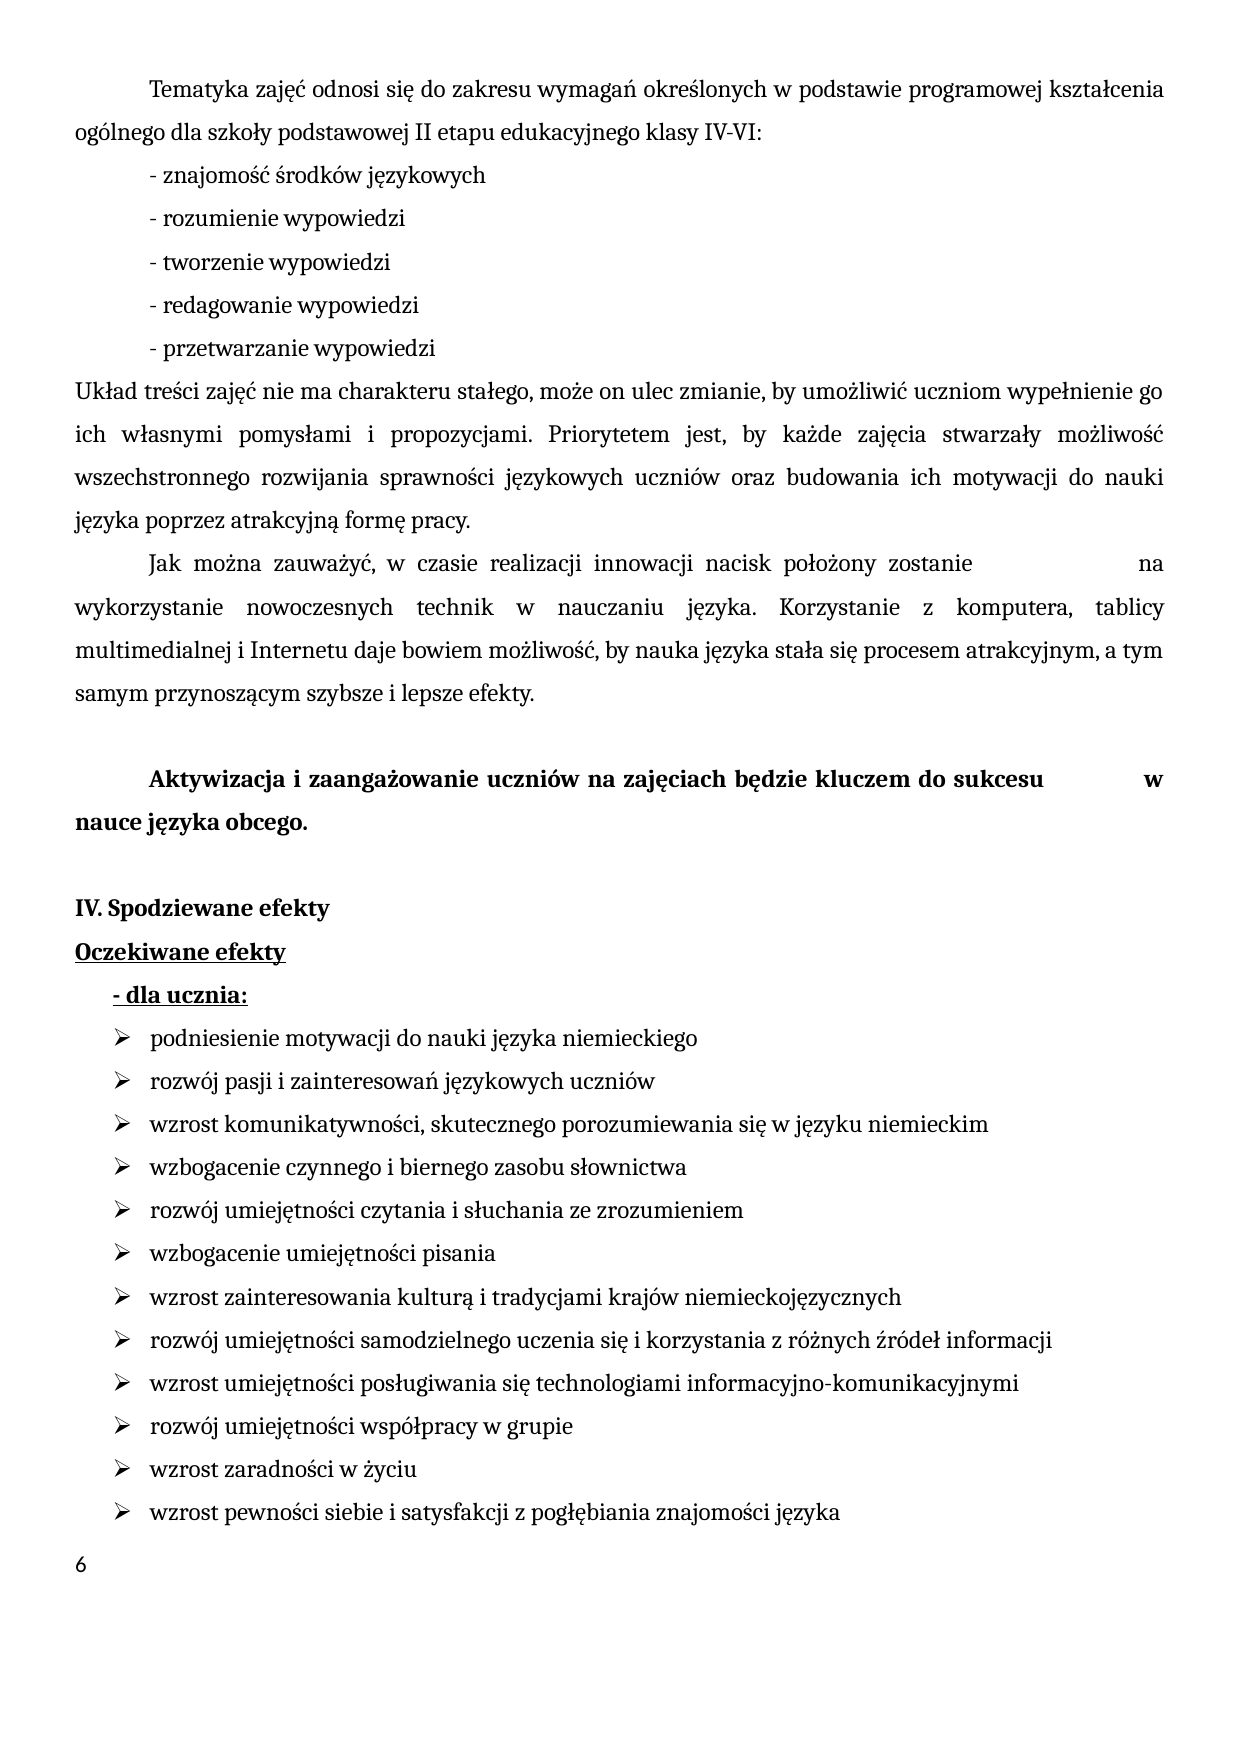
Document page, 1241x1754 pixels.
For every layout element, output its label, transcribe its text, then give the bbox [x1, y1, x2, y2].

text Oczekiwane efekty [75, 937, 1165, 966]
list wzrost zainteresowania kulturą i tradycjami krajów niemieckojęzycznych [112, 1282, 1165, 1311]
list wzbogacenie czynnego i biernego zasobu słownictwa [112, 1153, 1165, 1182]
text - tworzenie wypowiedzi [75, 247, 1165, 276]
list wzrost zaradności w życiu [112, 1455, 1165, 1484]
text - redagowanie wypowiedzi [75, 291, 1165, 319]
list rozwój umiejętności współpracy w grupie [112, 1412, 1165, 1441]
list rozwój pasji i zainteresowań językowych uczniów [112, 1067, 1165, 1096]
list wzbogacenie umiejętności pisania [112, 1239, 1165, 1268]
text - rozumienie wypowiedzi [75, 204, 1165, 233]
list rozwój umiejętności czytania i słuchania ze zrozumieniem [112, 1196, 1165, 1225]
list wzrost pewności siebie i satysfakcji z pogłębiania znajomości języka [112, 1498, 1165, 1527]
text - znajomość środków językowych [75, 161, 1165, 190]
text IV. Spodziewane efekty [75, 894, 1165, 923]
text Aktywizacja i zaangażowanie uczniów na zajęciach będzie kluczem do sukcesu w nauce języka obcego. [75, 765, 1165, 837]
text Tematyka zajęć odnosi się do zakresu wymagań określonych w podstawie programowej kształcenia ogólnego dla szkoły podstawowej II etapu edukacyjnego klasy IV-VI: [75, 75, 1165, 147]
text Układ treści zajęć nie ma charakteru stałego, może on ulec zmianie, by umożliwić uczniom wypełnienie go ich własnymi pomysłami i propozycjami. Priorytetem jest, by każde zajęcia stwarzały możliwość wszechstronnego rozwijania sprawności językowych uczniów oraz budowania ich motywacji do nauki języka poprzez atrakcyjną formę pracy. [75, 377, 1165, 535]
text - dla ucznia: [112, 981, 1165, 1009]
list rozwój umiejętności samodzielnego uczenia się i korzystania z różnych źródeł informacji [112, 1326, 1165, 1354]
list wzrost umiejętności posługiwania się technologiami informacyjno-komunikacyjnymi [112, 1369, 1165, 1397]
list wzrost komunikatywności, skutecznego porozumiewania się w języku niemieckim [112, 1110, 1165, 1139]
list podniesienie motywacji do nauki języka niemieckiego [112, 1024, 1165, 1052]
text - przetwarzanie wypowiedzi [75, 334, 1165, 362]
text Jak można zauważyć, w czasie realizacji innowacji nacisk położony zostanie na wykorzystanie nowoczesnych technik w nauczaniu języka. Korzystanie z komputera, tablicy multimedialnej i Internetu daje bowiem możliwość, by nauka języka stała się procesem atrakcyjnym, a tym samym przynoszącym szybsze i lepsze efekty. [75, 549, 1165, 707]
